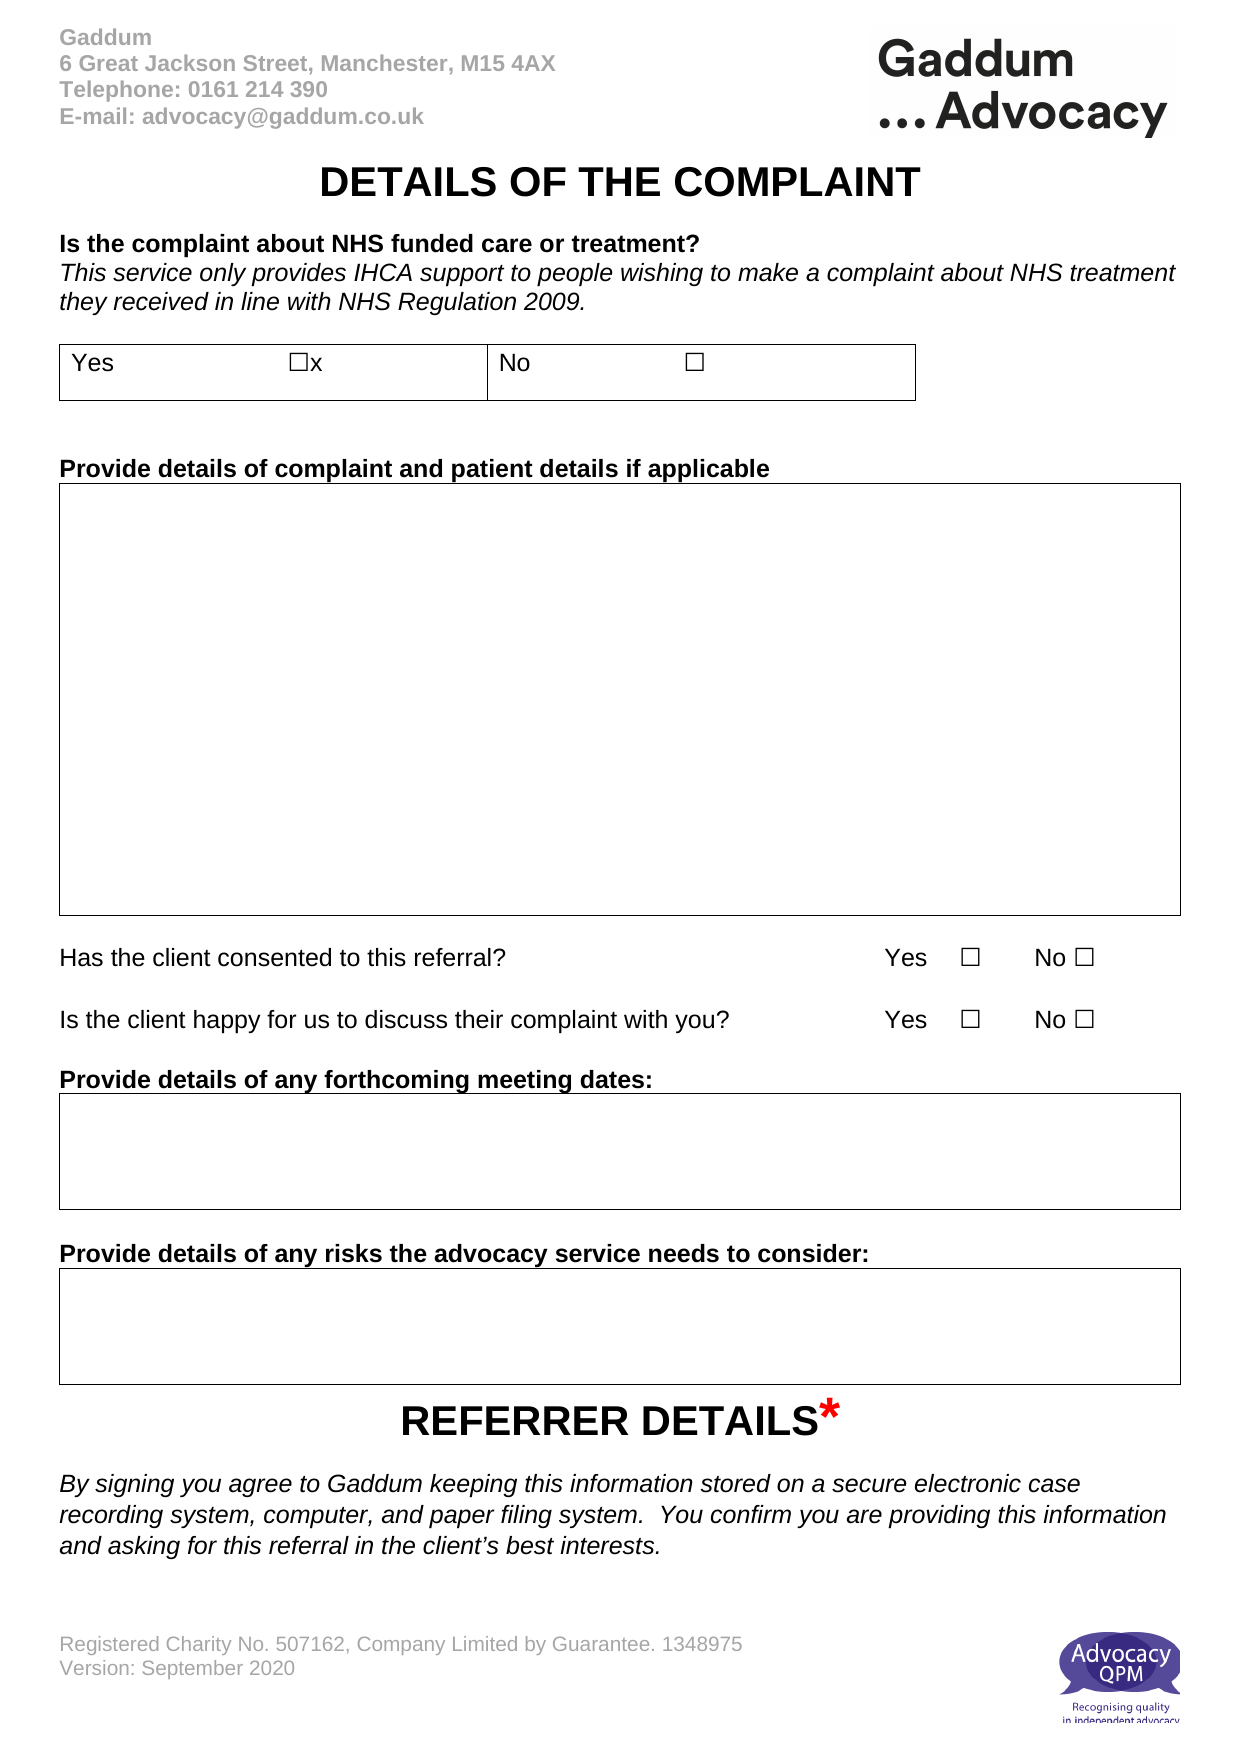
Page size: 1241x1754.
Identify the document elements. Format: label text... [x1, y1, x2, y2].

text Provide details of complaint and patient details if applicable [59, 454, 1181, 482]
table_header Yes x [60, 345, 487, 400]
text By signing you agree to Gaddum keeping this information stored on a secure electronic case recording system, computer, and paper filing system. You confirm you are providing this information and asking for this referral in the client’s best interests. [59, 1469, 1181, 1560]
text Provide details of any risks the advocacy service needs to consider: [59, 1239, 1181, 1268]
table_header No [488, 345, 915, 400]
text DETAILS OF THE COMPLAINT [59, 157, 1181, 205]
table_header [60, 1094, 1180, 1209]
picture [1058, 1632, 1180, 1723]
text Has the client consented to this referral? Yes No [59, 940, 1181, 974]
table_header [60, 1269, 1180, 1384]
picture [869, 25, 1176, 138]
text Provide details of any forthcoming meeting dates: [59, 1064, 1181, 1093]
text This service only provides IHCA support to people wishing to make a complaint about NHS treatment they received in line with NHS Regulation 2009. [59, 258, 1181, 315]
table_header [60, 484, 1180, 915]
text Is the client happy for us to discuss their complaint with you? Yes No [59, 1002, 1181, 1036]
text Is the complaint about NHS funded care or treatment? [59, 229, 1181, 258]
text REFERRER DETAILS* [59, 1385, 1181, 1447]
